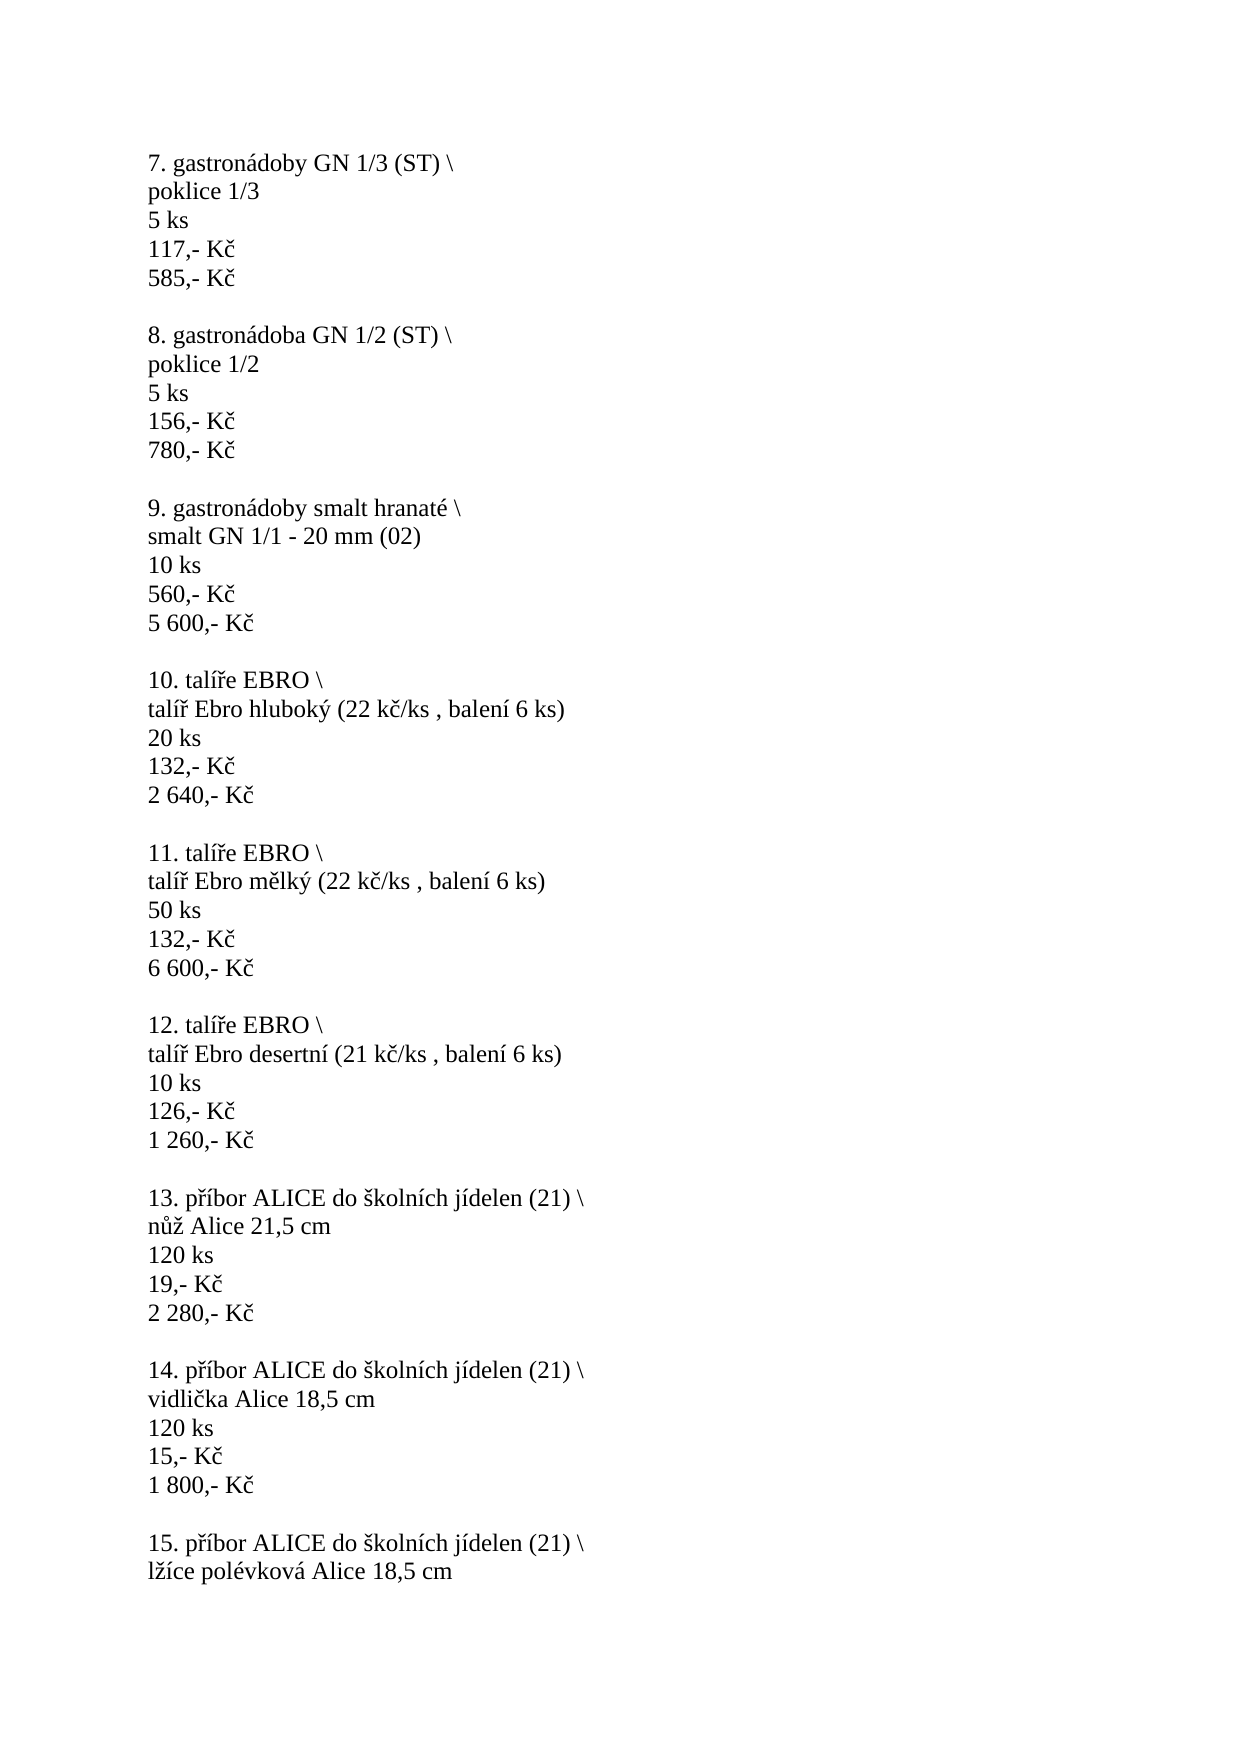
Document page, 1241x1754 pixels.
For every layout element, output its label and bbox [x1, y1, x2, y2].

text [148, 148, 1093, 1585]
